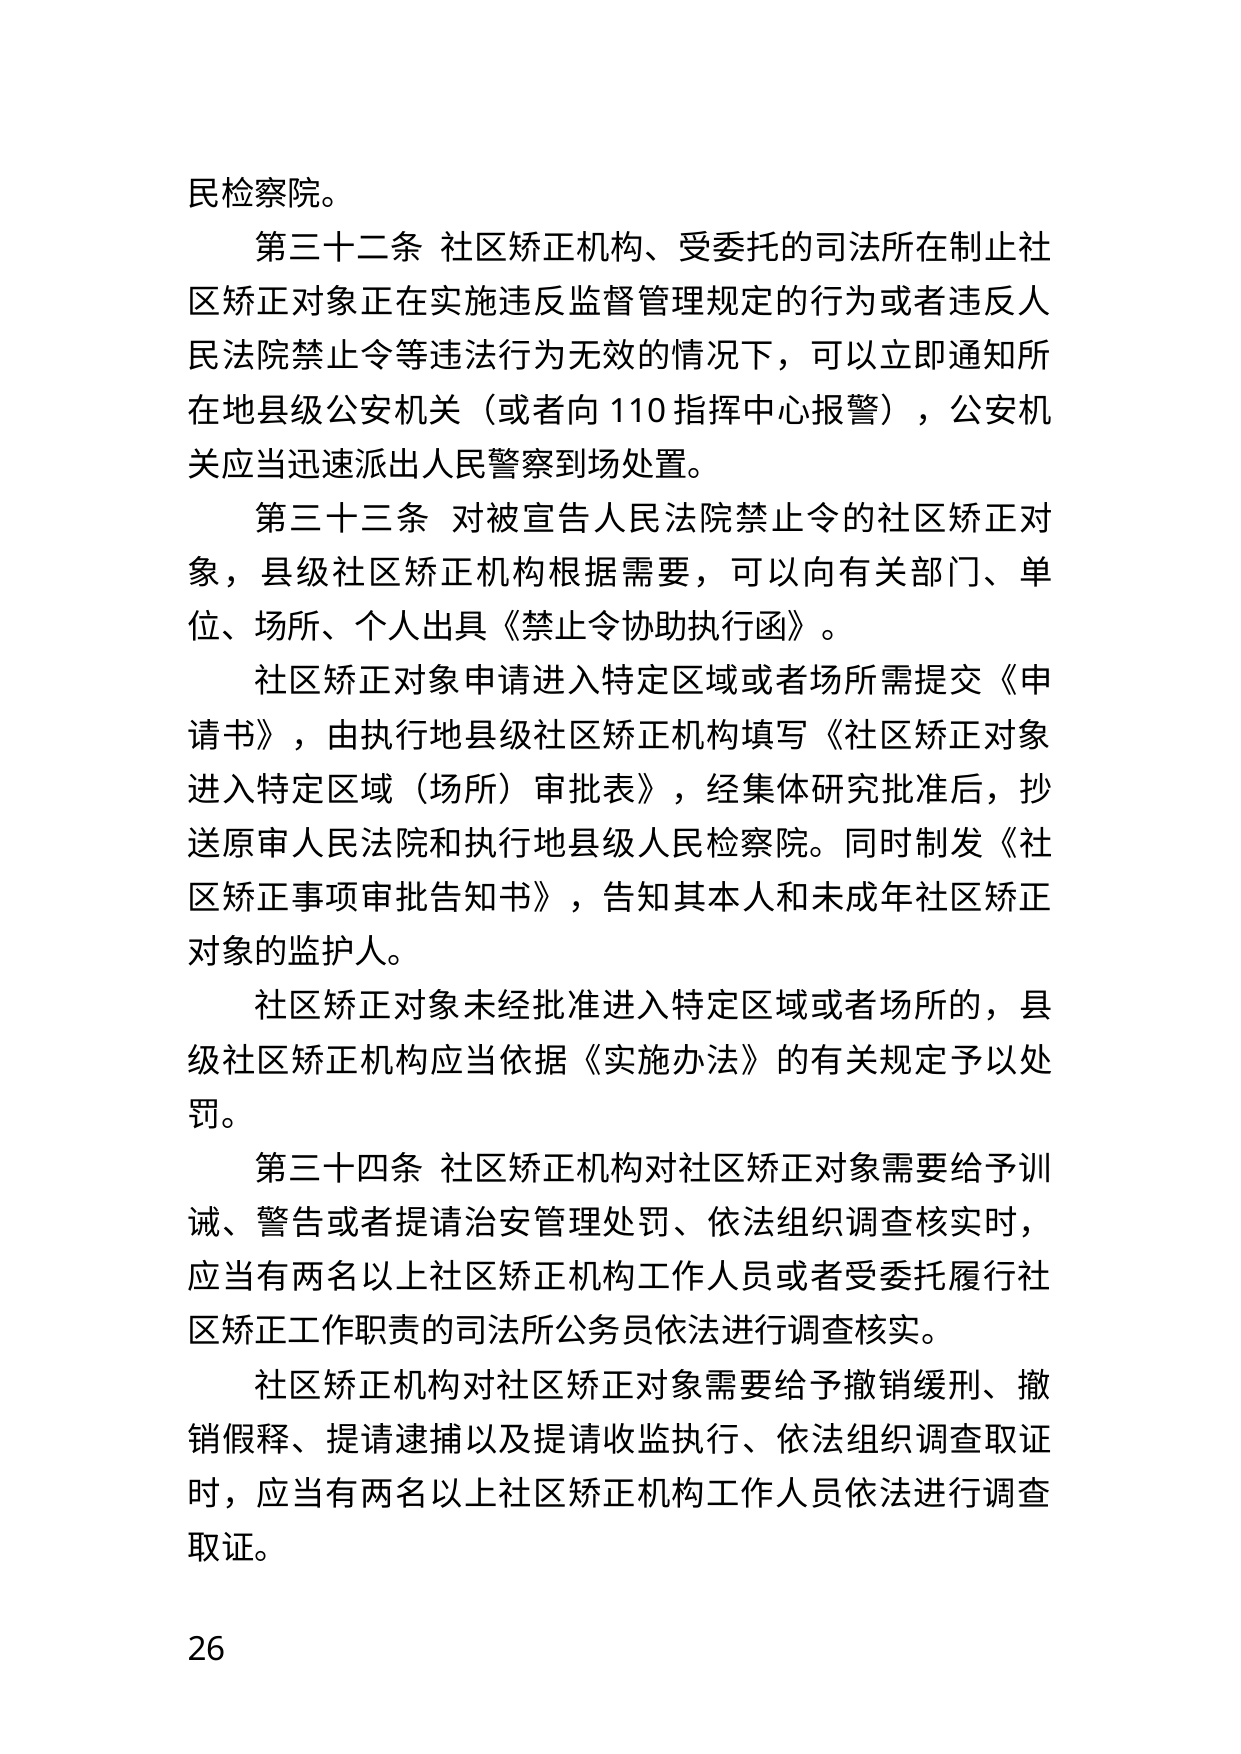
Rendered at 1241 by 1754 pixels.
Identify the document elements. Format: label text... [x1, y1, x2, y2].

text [187, 162, 1053, 216]
text 第三十三条 对被宣告人民法院禁止令的社区矫正对象，县级社区矫正机构根据需要，可以向有关部门、单位、场所、个人出具《禁止令协助执行函》。 [187, 487, 1053, 649]
text 社区矫正机构对社区矫正对象需要给予撤销缓刑、撤销假释、提请逮捕以及提请收监执行、依法组织调查取证时，应当有两名以上社区矫正机构工作人员依法进行调查取证。 [187, 1354, 1053, 1570]
text 社区矫正对象未经批准进入特定区域或者场所的，县级社区矫正机构应当依据《实施办法》的有关规定予以处罚。 [187, 974, 1053, 1137]
text 第三十四条 社区矫正机构对社区矫正对象需要给予训诫、警告或者提请治安管理处罚、依法组织调查核实时，应当有两名以上社区矫正机构工作人员或者受委托履行社区矫正工作职责的司法所公务员依法进行调查核实。 [187, 1137, 1053, 1354]
text 社区矫正对象申请进入特定区域或者场所需提交《申请书》，由执行地县级社区矫正机构填写《社区矫正对象进入特定区域（场所）审批表》，经集体研究批准后，抄送原审人民法院和执行地县级人民检察院。同时制发《社区矫正事项审批告知书》，告知其本人和未成年社区矫正对象的监护人。 [187, 649, 1053, 974]
text 第三十二条 社区矫正机构、受委托的司法所在制止社区矫正对象正在实施违反监督管理规定的行为或者违反人民法院禁止令等违法行为无效的情况下，可以立即通知所在地县级公安机关（或者向110指挥中心报警），公安机关应当迅速派出人民警察到场处置。 [187, 216, 1053, 487]
